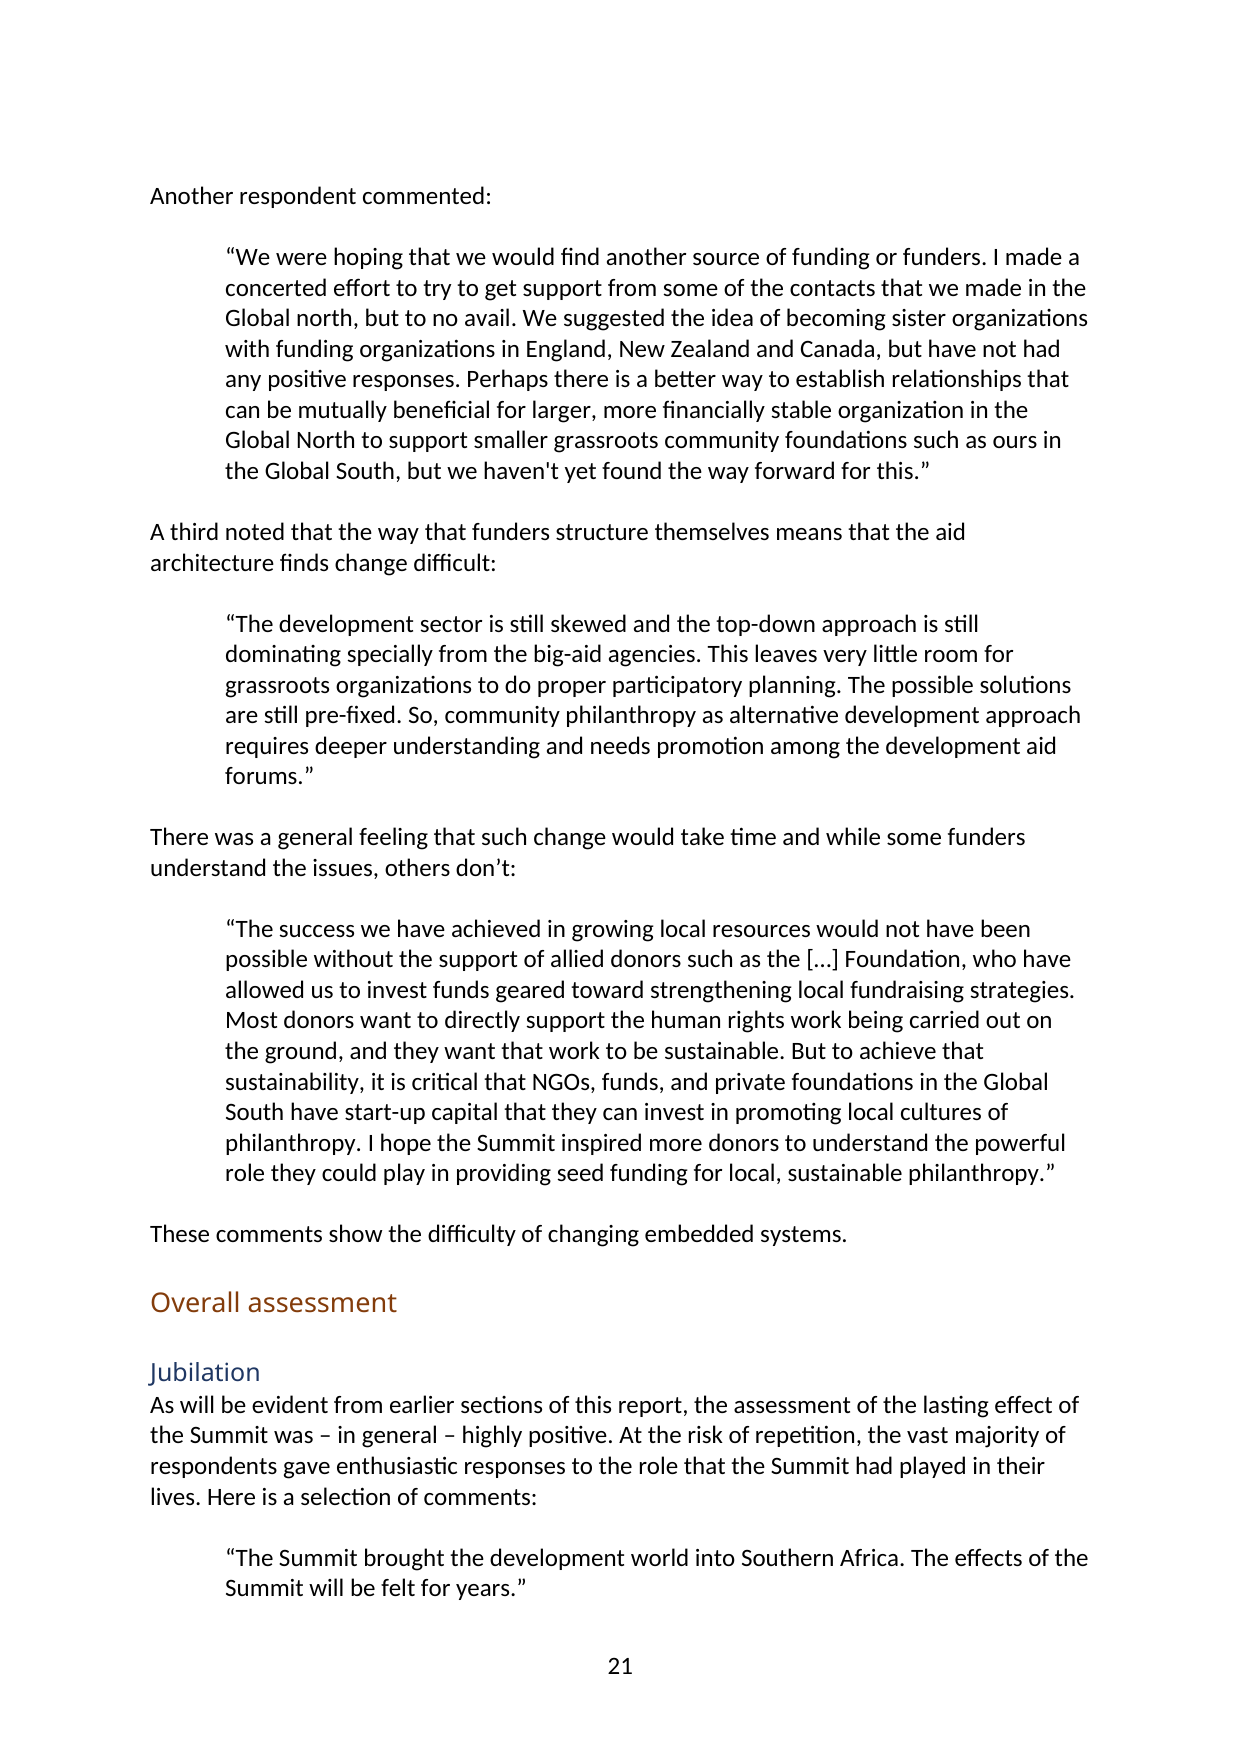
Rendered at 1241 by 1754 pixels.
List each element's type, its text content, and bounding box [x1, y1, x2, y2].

text There was a general feeling that such change would take time and while some funders understand the issues, others don’t: [150, 821, 1090, 882]
text “We were hoping that we would find another source of funding or funders. I made a concerted effort to try to get support from some of the contacts that we made in the Global north, but to no avail. We suggested the idea of becoming sister organizations with funding organizations in England, New Zealand and Canada, but have not had any positive responses. Perhaps there is a better way to establish relationships that can be mutually beneficial for larger, more financially stable organization in the Global North to support smaller grassroots community foundations such as ours in the Global South, but we haven't yet found the way forward for this.” [225, 242, 1090, 486]
text Another respondent commented: [150, 181, 1090, 211]
text “The development sector is still skewed and the top-down approach is still dominating specially from the big-aid agencies. This leaves very little room for grassroots organizations to do proper participatory planning. The possible solutions are still pre-fixed. So, community philanthropy as alternative development approach requires deeper understanding and needs promotion among the development aid forums.” [225, 608, 1090, 791]
subtitle Jubilation [150, 1355, 1090, 1389]
text A third noted that the way that funders structure themselves means that the aid architecture finds change difficult: [150, 516, 1090, 577]
text These comments show the difficulty of changing embedded systems. [150, 1218, 1090, 1249]
text “The Summit brought the development world into Southern Africa. The effects of the Summit will be felt for years.” [225, 1542, 1090, 1603]
subtitle Overall assessment [150, 1283, 1090, 1320]
text As will be evident from earlier sections of this report, the assessment of the lasting effect of the Summit was – in general – highly positive. At the risk of repetition, the vast majority of respondents gave enthusiastic responses to the role that the Summit had played in their lives. Here is a selection of comments: [150, 1389, 1090, 1511]
text “The success we have achieved in growing local resources would not have been possible without the support of allied donors such as the […] Foundation, who have allowed us to invest funds geared toward strengthening local fundraising strategies. Most donors want to directly support the human rights work being carried out on the ground, and they want that work to be sustainable. But to achieve that sustainability, it is critical that NGOs, funds, and private foundations in the Global South have start-up capital that they can invest in promoting local cultures of philanthropy. I hope the Summit inspired more donors to understand the powerful role they could play in providing seed funding for local, sustainable philanthropy.” [225, 913, 1090, 1188]
